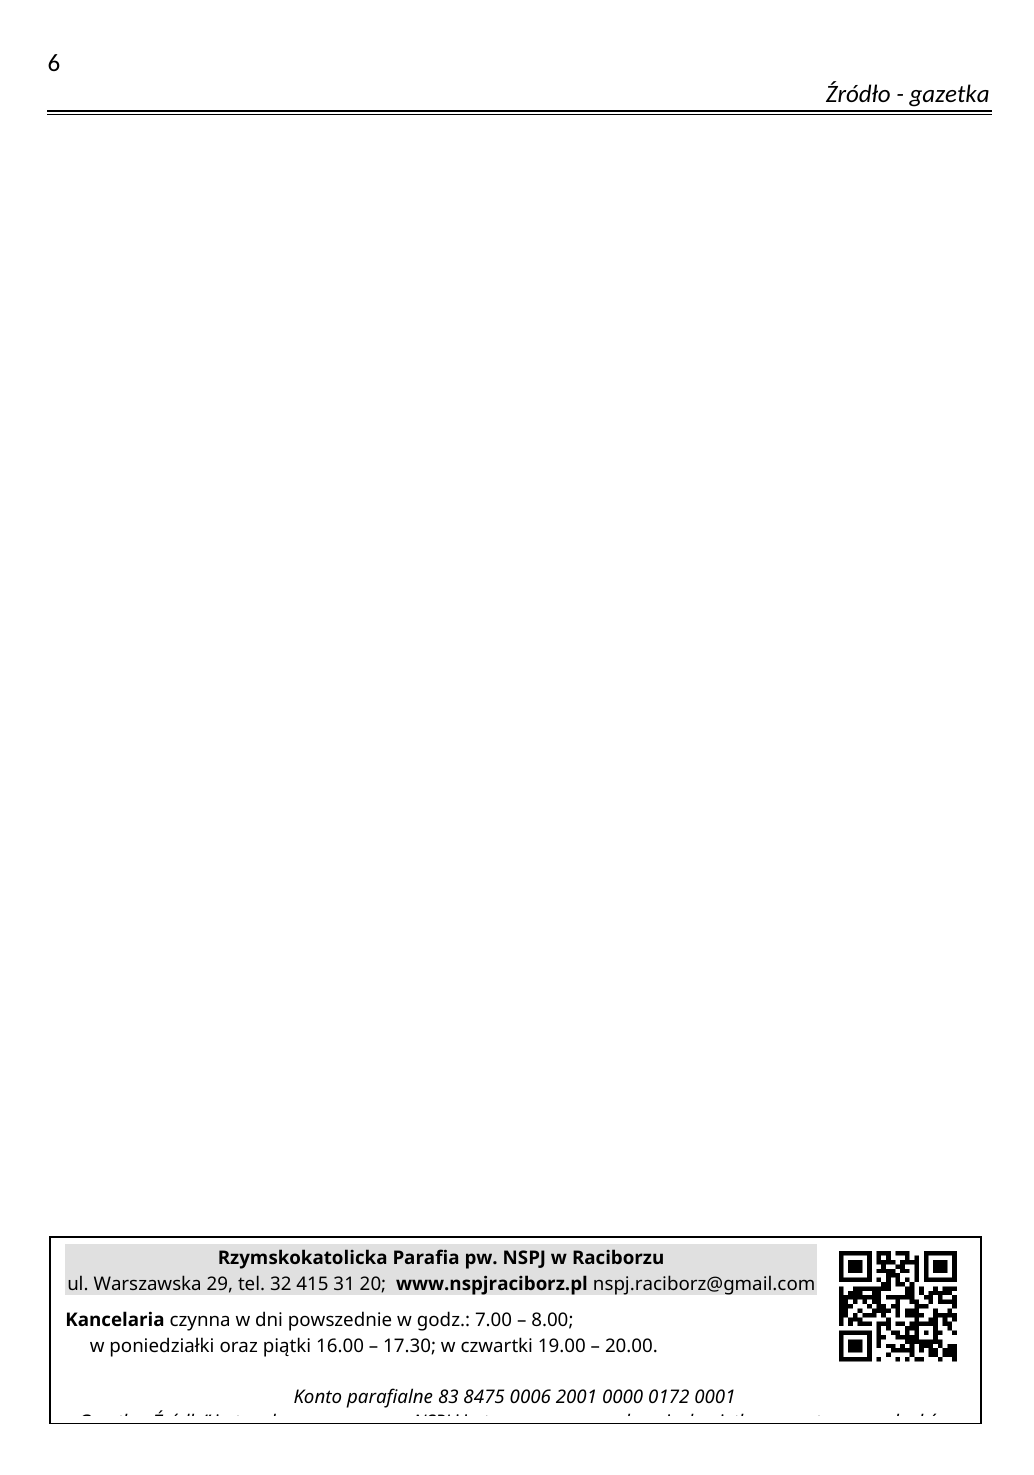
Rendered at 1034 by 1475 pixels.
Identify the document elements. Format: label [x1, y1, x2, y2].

picture [829, 1242, 963, 1368]
